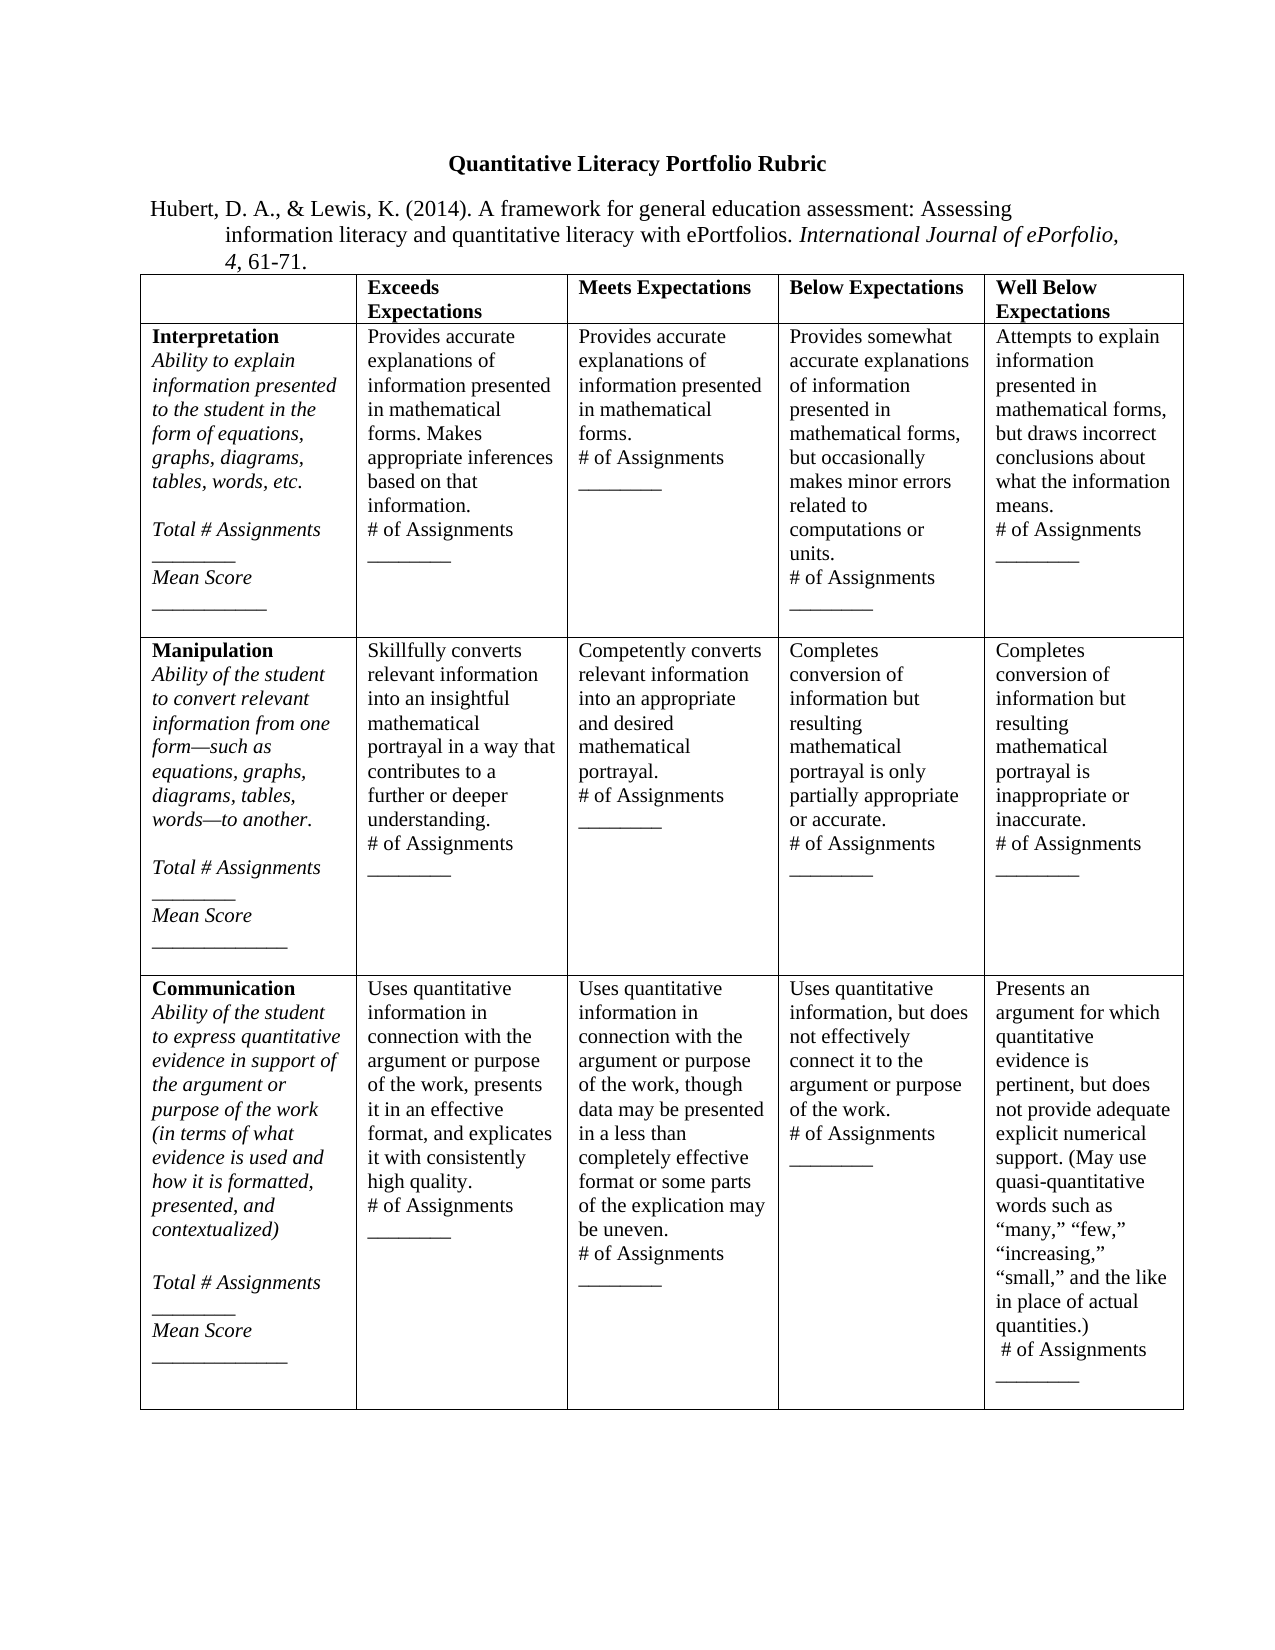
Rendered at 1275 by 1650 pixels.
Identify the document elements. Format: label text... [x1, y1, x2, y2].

table_cell Completes conversion of information but resulting mathematical portrayal is only partially appropriate or accurate. # of Assignments ________ [779, 638, 984, 975]
table_cell Competently converts relevant information into an appropriate and desired mathematical portrayal. # of Assignments ________ [568, 638, 778, 975]
table_header Meets Expectations [568, 275, 778, 323]
table_cell Uses quantitative information, but does not effectively connect it to the argument or purpose of the work. # of Assignments ________ [779, 976, 984, 1409]
table_cell Provides accurate explanations of information presented in mathematical forms. # of Assignments ________ [568, 324, 778, 637]
table_header Below Expectations [779, 275, 984, 323]
table_cell Uses quantitative information in connection with the argument or purpose of the work, presents it in an effective format, and explicates it with consistently high quality. # of Assignments ________ [357, 976, 567, 1409]
table_cell Uses quantitative information in connection with the argument or purpose of the work, though data may be presented in a less than completely effective format or some parts of the explication may be uneven. # of Assignments ________ [568, 976, 778, 1409]
table_cell Skillfully converts relevant information into an insightful mathematical portrayal in a way that contributes to a further or deeper understanding. # of Assignments ________ [357, 638, 567, 975]
table_cell Presents an argument for which quantitative evidence is pertinent, but does not provide adequate explicit numerical support. (May use quasi-quantitative words such as “many,” “few,” “increasing,” “small,” and the like in place of actual quantities.) # of Assignments ________ [985, 976, 1183, 1409]
table_cell Interpretation Ability to explain information presented to the student in the form of equations, graphs, diagrams, tables, words, etc. Total # Assignments ________ Mean Score ___________ [141, 324, 356, 637]
table_cell Provides somewhat accurate explanations of information presented in mathematical forms, but occasionally makes minor errors related to computations or units. # of Assignments ________ [779, 324, 984, 637]
table_cell Communication Ability of the student to express quantitative evidence in support of the argument or purpose of the work (in terms of what evidence is used and how it is formatted, presented, and contextualized) Total # Assignments ________ Mean Score _____________ [141, 976, 356, 1409]
table_cell Provides accurate explanations of information presented in mathematical forms. Makes appropriate inferences based on that information. # of Assignments ________ [357, 324, 567, 637]
table_header Exceeds Expectations [357, 275, 567, 323]
table_cell Completes conversion of information but resulting mathematical portrayal is inappropriate or inaccurate. # of Assignments ________ [985, 638, 1183, 975]
text Quantitative Literacy Portfolio Rubric [150, 150, 1125, 176]
table_cell Attempts to explain information presented in mathematical forms, but draws incorrect conclusions about what the information means. # of Assignments ________ [985, 324, 1183, 637]
table_header Well Below Expectations [985, 275, 1183, 323]
table_header [141, 275, 356, 323]
table_cell Manipulation Ability of the student to convert relevant information from one form—such as equations, graphs, diagrams, tables, words—to another. Total # Assignments ________ Mean Score _____________ [141, 638, 356, 975]
text Hubert, D. A., & Lewis, K. (2014). A framework for general education assessment: Assessing information literacy and quantitative literacy with ePortfolios. International Journal of ePorfolio, 4, 61-71. [150, 195, 1125, 274]
